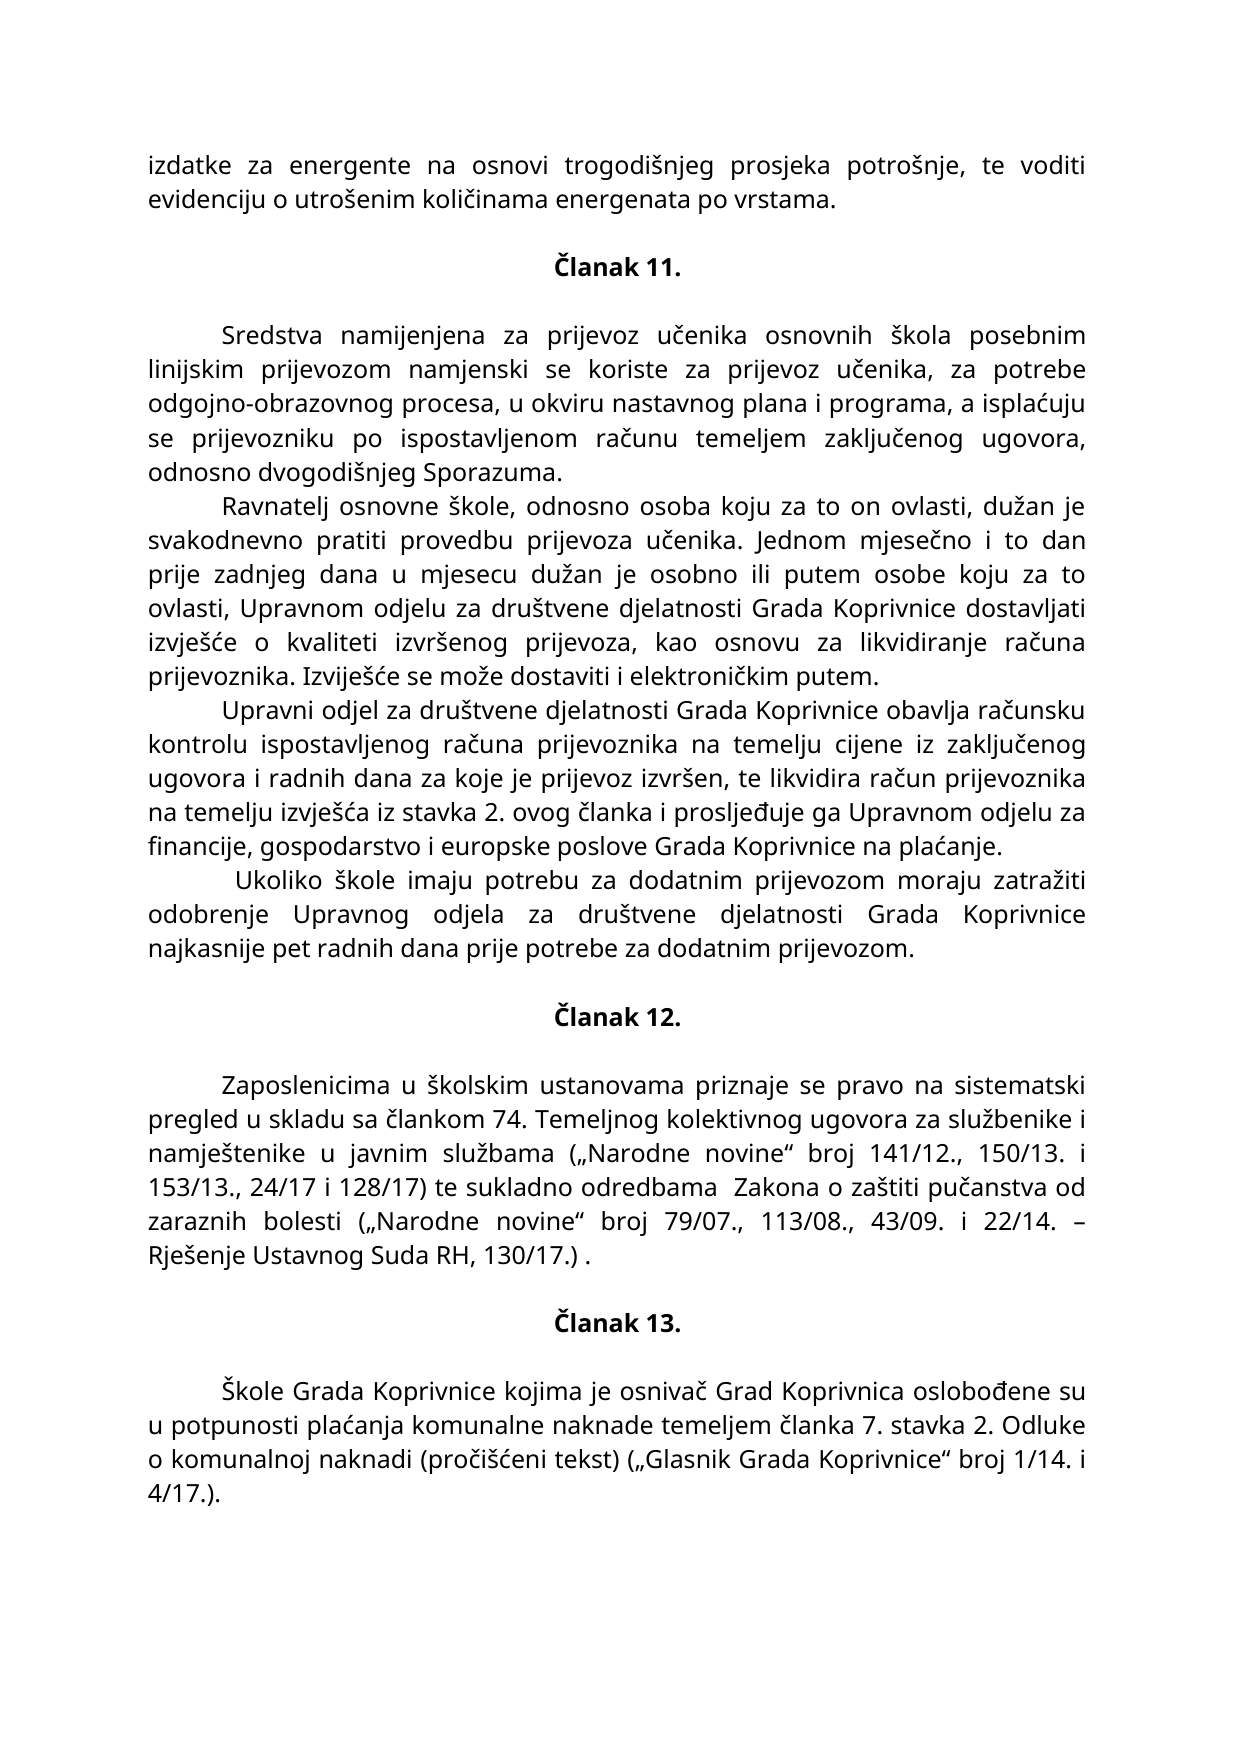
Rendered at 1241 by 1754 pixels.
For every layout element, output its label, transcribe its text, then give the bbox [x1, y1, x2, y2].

text Članak 13. [148, 1306, 1087, 1340]
text Članak 11. [148, 250, 1087, 284]
text Zaposlenicima u školskim ustanovama priznaje se pravo na sistematski pregled u skladu sa člankom 74. Temeljnog kolektivnog ugovora za službenike i namještenike u javnim službama („Narodne novine“ broj 141/12., 150/13. i 153/13., 24/17 i 128/17) te sukladno odredbama Zakona o zaštiti pučanstva od zaraznih bolesti („Narodne novine“ broj 79/07., 113/08., 43/09. i 22/14. – Rješenje Ustavnog Suda RH, 130/17.) . [148, 1067, 1087, 1272]
text Škole Grada Koprivnice kojima je osnivač Grad Koprivnica oslobođene su u potpunosti plaćanja komunalne naknade temeljem članka 7. stavka 2. Odluke o komunalnoj naknadi (pročišćeni tekst) („Glasnik Grada Koprivnice“ broj 1/14. i 4/17.). [148, 1374, 1087, 1510]
text Upravni odjel za društvene djelatnosti Grada Koprivnice obavlja računsku kontrolu ispostavljenog računa prijevoznika na temelju cijene iz zaključenog ugovora i radnih dana za koje je prijevoz izvršen, te likvidira račun prijevoznika na temelju izvješća iz stavka 2. ovog članka i prosljeđuje ga Upravnom odjelu za financije, gospodarstvo i europske poslove Grada Koprivnice na plaćanje. [148, 693, 1087, 863]
text Ukoliko škole imaju potrebu za dodatnim prijevozom moraju zatražiti odobrenje Upravnog odjela za društvene djelatnosti Grada Koprivnice najkasnije pet radnih dana prije potrebe za dodatnim prijevozom. [148, 863, 1087, 965]
text Članak 12. [148, 999, 1087, 1033]
text Ravnatelj osnovne škole, odnosno osoba koju za to on ovlasti, dužan je svakodnevno pratiti provedbu prijevoza učenika. Jednom mjesečno i to dan prije zadnjeg dana u mjesecu dužan je osobno ili putem osobe koju za to ovlasti, Upravnom odjelu za društvene djelatnosti Grada Koprivnice dostavljati izvješće o kvaliteti izvršenog prijevoza, kao osnovu za likvidiranje računa prijevoznika. Izviješće se može dostaviti i elektroničkim putem. [148, 488, 1087, 693]
text Sredstva namijenjena za prijevoz učenika osnovnih škola posebnim linijskim prijevozom namjenski se koriste za prijevoz učenika, za potrebe odgojno-obrazovnog procesa, u okviru nastavnog plana i programa, a isplaćuju se prijevozniku po ispostavljenom računu temeljem zaključenog ugovora, odnosno dvogodišnjeg Sporazuma. [148, 318, 1087, 488]
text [148, 148, 1087, 216]
